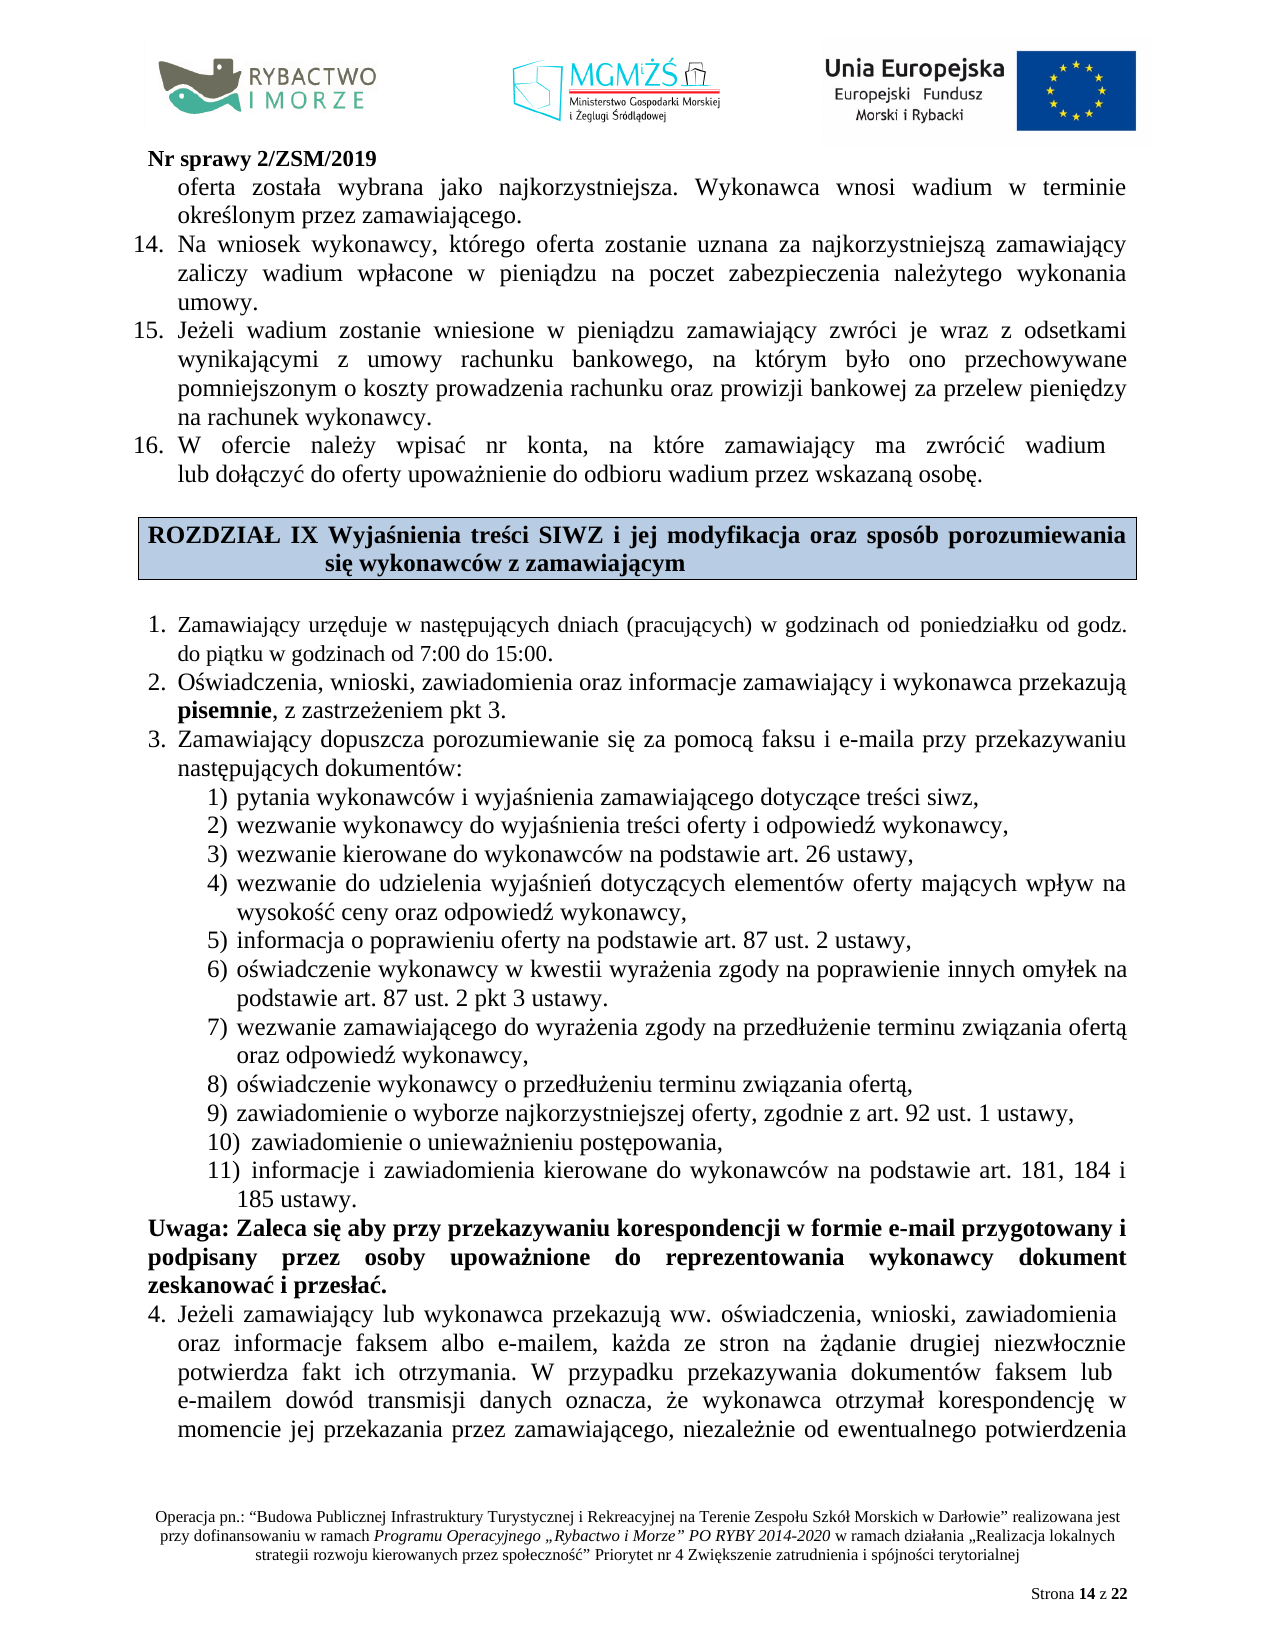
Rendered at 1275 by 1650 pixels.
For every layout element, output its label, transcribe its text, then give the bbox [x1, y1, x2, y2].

list informacja o poprawieniu oferty na podstawie art. 87 ust. 2 ustawy, [207, 925, 1127, 954]
list zawiadomienie o wyborze najkorzystniejszej oferty, zgodnie z art. 92 ust. 1 ustawy, [207, 1098, 1127, 1127]
list Zamawiający urzęduje w następujących dniach (pracujących) w godzinach od poniedziałku od godz. do piątku w godzinach od 7:00 do 15:00. [148, 609, 1127, 667]
list W ofercie należy wpisać nr konta, na które zamawiający ma zwrócić wadium lub dołączyć do oferty upoważnienie do odbioru wadium przez wskazaną osobę. [133, 430, 1127, 488]
list Oświadczenia, wnioski, zawiadomienia oraz informacje zamawiający i wykonawca przekazują pisemnie, z zastrzeżeniem pkt 3. [148, 667, 1127, 724]
list pytania wykonawców i wyjaśnienia zamawiającego dotyczące treści siwz, [207, 782, 1127, 810]
picture [144, 38, 393, 130]
list oświadczenie wykonawcy w kwestii wyrażenia zgody na poprawienie innych omyłek na podstawie art. 87 ust. 2 pkt 3 ustawy. [207, 954, 1127, 1012]
list zawiadomienie o unieważnieniu postępowania, [207, 1127, 1127, 1155]
list Na wniosek wykonawcy, którego oferta zostanie uznana za najkorzystniejszą zamawiający zaliczy wadium wpłacone w pieniądzu na poczet zabezpieczenia należytego wykonania umowy. [133, 229, 1127, 315]
list wezwanie wykonawcy do wyjaśnienia treści oferty i odpowiedź wykonawcy, [207, 810, 1127, 839]
picture [822, 36, 1152, 146]
list wezwanie do udzielenia wyjaśnień dotyczących elementów oferty mających wpływ na wysokość ceny oraz odpowiedź wykonawcy, [207, 868, 1127, 925]
text Uwaga: Zaleca się aby przy przekazywaniu korespondencji w formie e-mail przygotowany i podpisany przez osoby upoważnione do reprezentowania wykonawcy dokument zeskanować i przesłać. [148, 1213, 1127, 1299]
list Jeżeli wadium zostanie wniesione w pieniądzu zamawiający zwróci je wraz z odsetkami wynikającymi z umowy rachunku bankowego, na którym było ono przechowywane pomniejszonym o koszty prowadzenia rachunku oraz prowizji bankowej za przelew pieniędzy na rachunek wykonawcy. [133, 315, 1127, 430]
list Zamawiający dopuszcza porozumiewanie się za pomocą faksu i e-maila przy przekazywaniu następujących dokumentów: [148, 724, 1127, 782]
list oświadczenie wykonawcy o przedłużeniu terminu związania ofertą, [207, 1069, 1127, 1098]
subtitle ROZDZIAŁ IX Wyjaśnienia treści SIWZ i jej modyfikacja oraz sposób porozumiewania się wykonawców z zamawiającym [139, 518, 1136, 579]
list informacje i zawiadomienia kierowane do wykonawców na podstawie art. 181, 184 i 185 ustawy. [207, 1155, 1127, 1213]
picture [491, 41, 741, 143]
list wezwanie zamawiającego do wyrażenia zgody na przedłużenie terminu związania ofertą oraz odpowiedź wykonawcy, [207, 1012, 1127, 1069]
list wezwanie kierowane do wykonawców na podstawie art. 26 ustawy, [207, 839, 1127, 868]
